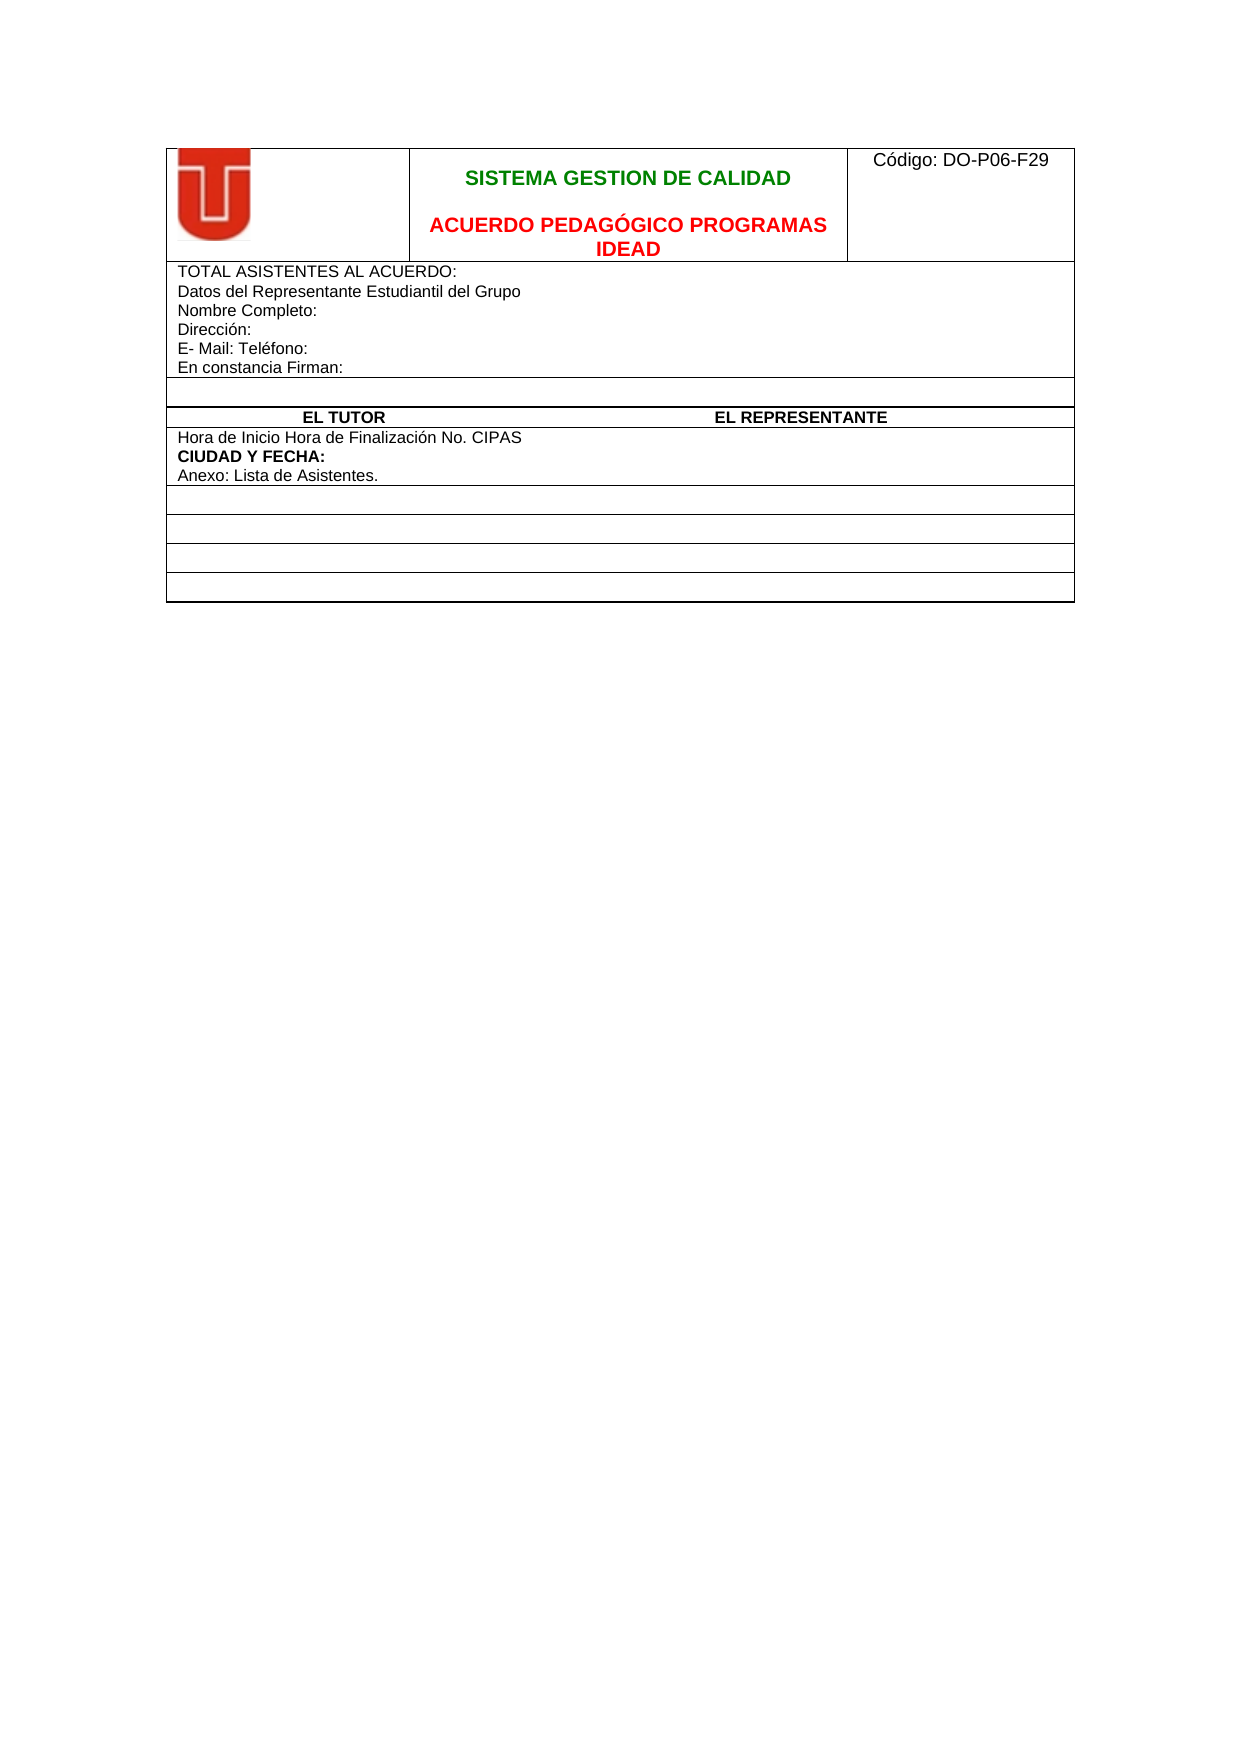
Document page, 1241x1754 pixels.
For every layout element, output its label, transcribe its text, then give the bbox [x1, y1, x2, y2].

table_cell SISTEMA GESTION DE CALIDAD ACUERDO PEDAGÓGICO PROGRAMAS IDEAD [410, 149, 847, 261]
table_cell Hora de Inicio Hora de Finalización No. CIPAS CIUDAD Y FECHA: Anexo: Lista de Asistentes. [167, 428, 1074, 485]
table_cell [167, 515, 1074, 543]
table_cell [167, 149, 409, 261]
table_cell TOTAL ASISTENTES AL ACUERDO: Datos del Representante Estudiantil del Grupo Nombre Completo: Dirección: E- Mail: Teléfono: En constancia Firman: [167, 262, 1074, 377]
table_cell [167, 378, 1074, 406]
table_cell [167, 544, 1074, 572]
table_cell [167, 573, 1074, 601]
table_cell [167, 486, 1074, 514]
table_cell Código: DO-P06-F29 [848, 149, 1074, 261]
table_cell EL TUTOR EL REPRESENTANTE [167, 408, 1074, 427]
